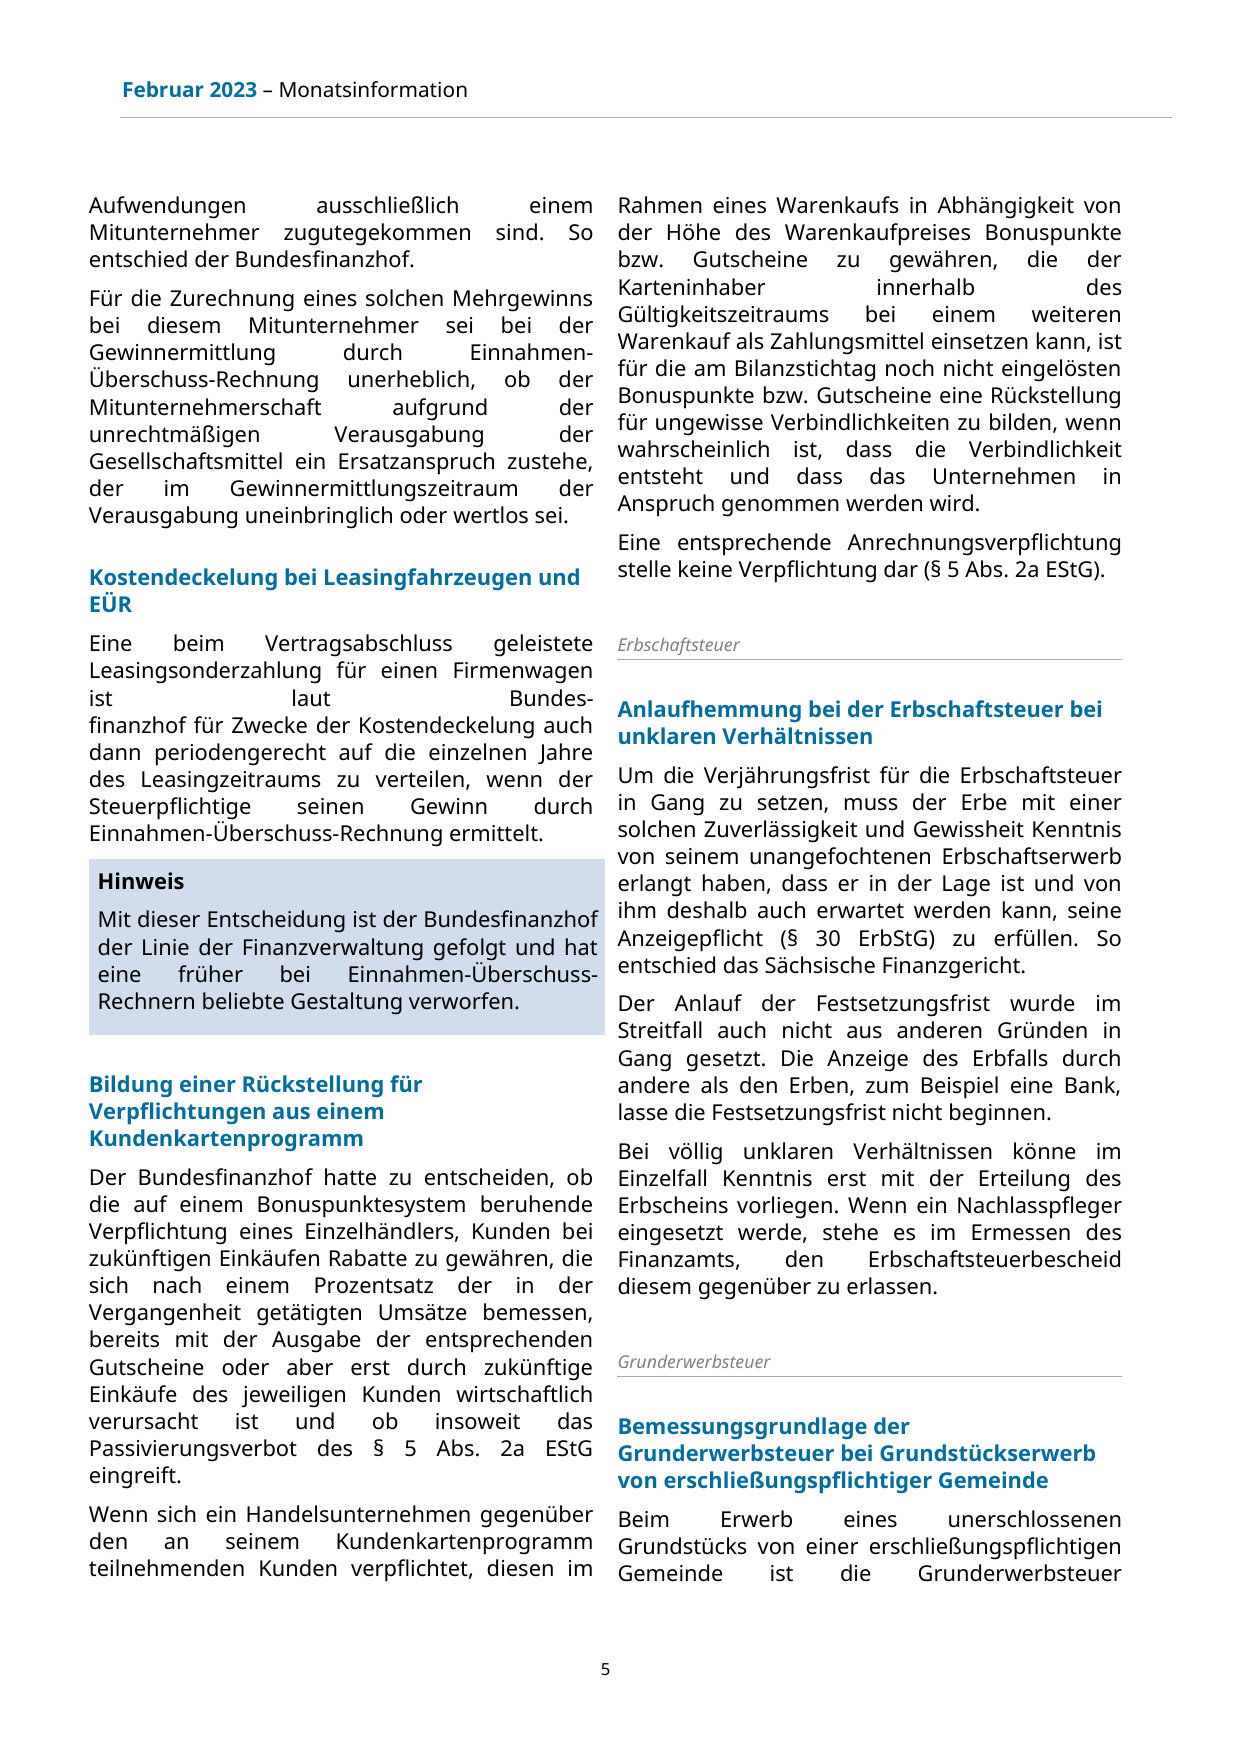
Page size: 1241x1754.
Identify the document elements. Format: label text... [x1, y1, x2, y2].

text Wenn sich ein Handelsunternehmen gegenüber den an seinem Kundenkartenprogramm teilnehmenden Kunden verpflichtet, diesen im Rahmen eines Warenkaufs in Abhängigkeit von der Höhe des Warenkaufpreises Bonuspunkte bzw. Gutscheine zu gewähren, die der Karteninhaber innerhalb des Gültigkeitszeitraums bei einem weiteren Warenkauf als Zahlungsmittel einsetzen kann, ist für die am Bilanzstichtag noch nicht eingelösten Bonuspunkte bzw. Gutscheine eine Rückstellung für ungewisse Verbindlichkeiten zu bilden, wenn wahrscheinlich ist, dass die Verbindlichkeit entsteht und dass das Unternehmen in Anspruch genommen werden wird. [89, 1500, 594, 1582]
text Der Anlauf der Festsetzungsfrist wurde im Streitfall auch nicht aus anderen Gründen in Gang gesetzt. Die Anzeige des Erbfalls durch andere als den Erben, zum Beispiel eine Bank, lasse die Festsetzungsfrist nicht beginnen. [617, 990, 1122, 1126]
subtitle Anlaufhemmung bei der Erbschaftsteuer bei unklaren Verhältnissen [617, 696, 1122, 750]
table_header Hinweis Mit dieser Entscheidung ist der Bundesfinanzhof der Linie der Finanzverwaltung gefolgt und hat eine früher bei Einnahmen-Überschuss-Rechnern beliebte Gestaltung verworfen. [89, 859, 605, 1035]
subtitle Grunderwerbsteuer [617, 1347, 1122, 1376]
text Eine beim Vertragsabschluss geleistete Leasingsonderzahlung für einen Firmenwagen ist laut Bundes- finanzhof für Zwecke der Kostendeckelung auch dann periodengerecht auf die einzelnen Jahre des Leasingzeitraums zu verteilen, wenn der Steuerpflichtige seinen Gewinn durch Einnahmen-Überschuss-Rechnung ermittelt. [89, 630, 594, 847]
text Wenn sich ein Handelsunternehmen gegenüber den an seinem Kundenkartenprogramm teilnehmenden Kunden verpflichtet, diesen im Rahmen eines Warenkaufs in Abhängigkeit von der Höhe des Warenkaufpreises Bonuspunkte bzw. Gutscheine zu gewähren, die der Karteninhaber innerhalb des Gültigkeitszeitraums bei einem weiteren Warenkauf als Zahlungsmittel einsetzen kann, ist für die am Bilanzstichtag noch nicht eingelösten Bonuspunkte bzw. Gutscheine eine Rückstellung für ungewisse Verbindlichkeiten zu bilden, wenn wahrscheinlich ist, dass die Verbindlichkeit entsteht und dass das Unternehmen in Anspruch genommen werden wird. [617, 192, 1122, 517]
text Für die Zurechnung eines solchen Mehrgewinns bei diesem Mitunternehmer sei bei der Gewinnermittlung durch Einnahmen-Überschuss-Rechnung unerheblich, ob der Mitunternehmerschaft aufgrund der unrechtmäßigen Verausgabung der Gesellschaftsmittel ein Ersatzanspruch zustehe, der im Gewinnermittlungszeitraum der Verausgabung uneinbringlich oder wertlos sei. [89, 285, 594, 529]
subtitle Bildung einer Rückstellung für Verpflichtungen aus einem Kundenkartenprogramm [89, 1071, 594, 1152]
text Um die Verjährungsfrist für die Erbschaftsteuer in Gang zu setzen, muss der Erbe mit einer solchen Zuverlässigkeit und Gewissheit Kenntnis von seinem unangefochtenen Erbschaftserwerb erlangt haben, dass er in der Lage ist und von ihm deshalb auch erwartet werden kann, seine Anzeigepflicht (§ 30 ErbStG) zu erfüllen. So entschied das Sächsische Finanzgericht. [617, 762, 1122, 978]
subtitle Erbschaftsteuer [617, 630, 1122, 659]
text Der Bundesfinanzhof hatte zu entscheiden, ob die auf einem Bonuspunktesystem beruhende Verpflichtung eines Einzelhändlers, Kunden bei zukünftigen Einkäufen Rabatte zu gewähren, die sich nach einem Prozentsatz der in der Vergangenheit getätigten Umsätze bemessen, bereits mit der Ausgabe der entsprechenden Gutscheine oder aber erst durch zukünftige Einkäufe des jeweiligen Kunden wirtschaftlich verursacht ist und ob insoweit das Passivierungsverbot des § 5 Abs. 2a EStG eingreift. [89, 1164, 594, 1489]
subtitle Kostendeckelung bei Leasingfahrzeugen und EÜR [89, 564, 594, 618]
text Bei völlig unklaren Verhältnissen könne im Einzelfall Kenntnis erst mit der Erteilung des Erbscheins vorliegen. Wenn ein Nachlasspfleger eingesetzt werde, stehe es im Ermessen des Finanzamts, den Erbschaftsteuerbescheid diesem gegenüber zu erlassen. [617, 1137, 1122, 1300]
text Eine entsprechende Anrechnungsverpflichtung stelle keine Verpflichtung dar (§ 5 Abs. 2a EStG). [617, 529, 1122, 583]
subtitle Bemessungsgrundlage der Grunderwerbsteuer bei Grundstückserwerb von erschließungspflichtiger Gemeinde [617, 1413, 1122, 1494]
